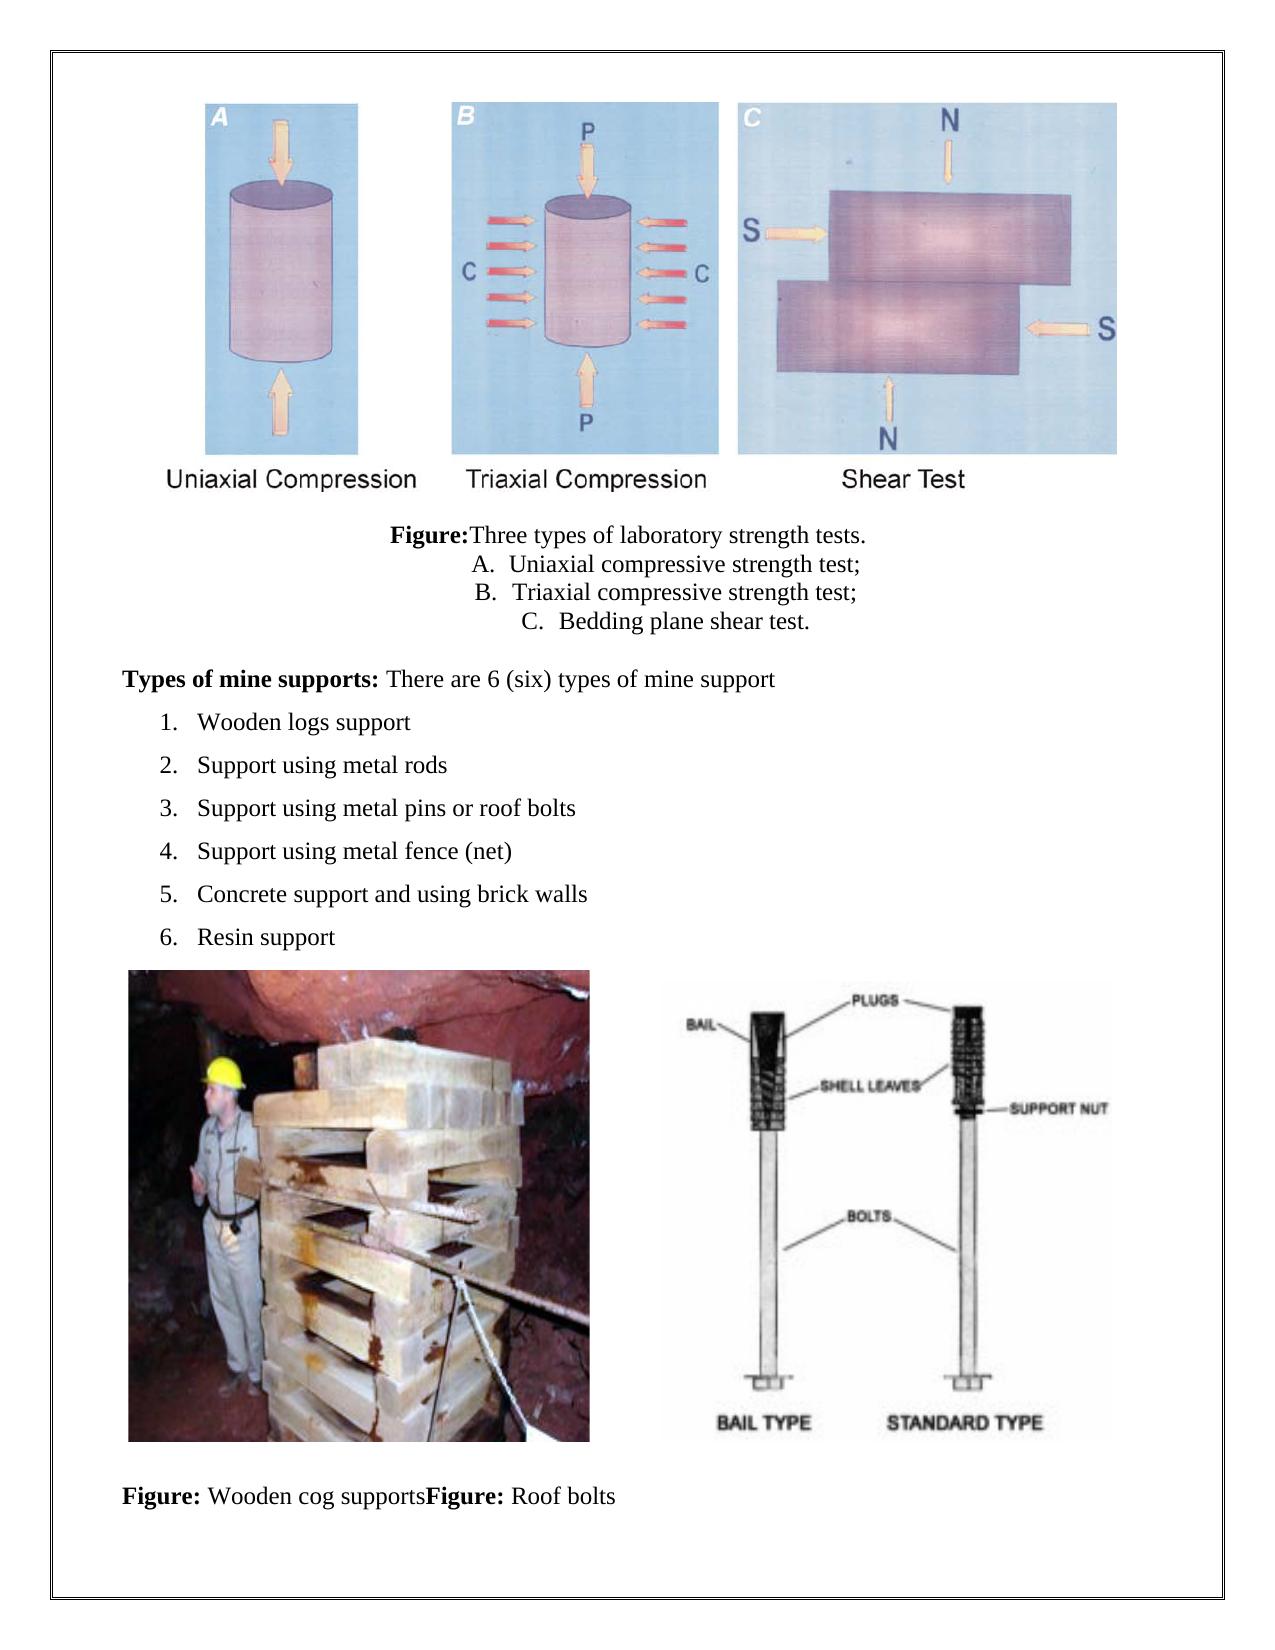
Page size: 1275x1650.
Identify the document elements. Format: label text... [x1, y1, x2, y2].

text Figure: Wooden cog supportsFigure: Roof bolts [122, 991, 1134, 1510]
list Concrete support and using brick walls [159, 879, 1134, 908]
text Figure:Three types of laboratory strength tests. [122, 520, 1134, 549]
text Types of mine supports: There are 6 (six) types of mine support [122, 664, 1134, 692]
list Bedding plane shear test. [197, 606, 1134, 635]
list Wooden logs support [159, 707, 1134, 736]
list Support using metal pins or roof bolts [159, 793, 1134, 822]
list Support using metal fence (net) [159, 836, 1134, 865]
list Resin support [159, 922, 1134, 951]
list Support using metal rods [159, 750, 1134, 779]
list Uniaxial compressive strength test; [197, 549, 1134, 577]
list Triaxial compressive strength test; [197, 577, 1134, 606]
